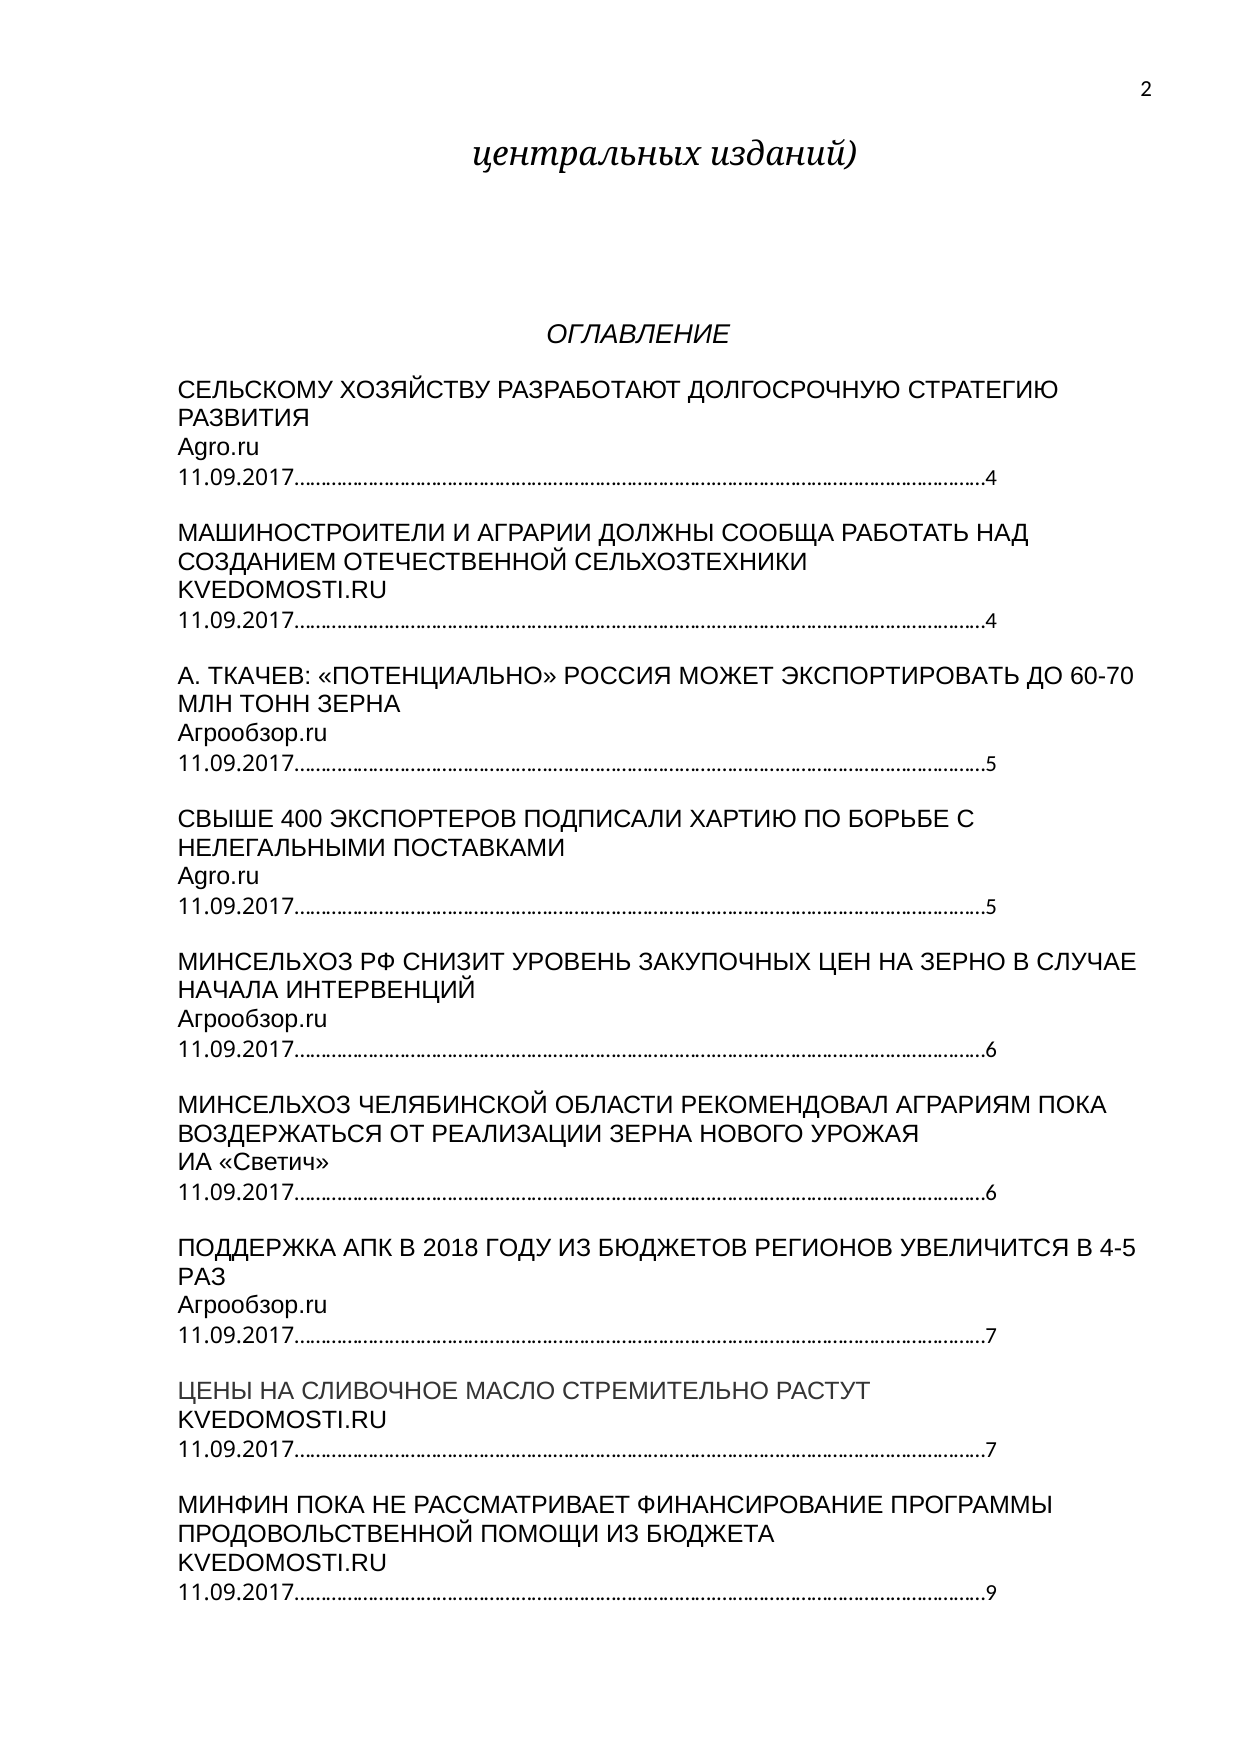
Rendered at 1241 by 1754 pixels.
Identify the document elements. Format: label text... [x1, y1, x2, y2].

text Агрообзор.ru [177, 1290, 1152, 1319]
text Минсельхоз РФ снизит уровень закупочных цен на зерно в случае начала интервенций [177, 947, 1152, 1004]
text Агрообзор.ru [177, 718, 1152, 747]
text Свыше 400 экспортеров подписали хартию по борьбе с нелегальными поставками [177, 804, 1152, 861]
text 11.09.2017………………………………………….………………………….……………………………………………7 [177, 1433, 1152, 1464]
text А. Ткачев: «потенциально» Россия может экспортировать до 60-70 млн тонн зерна [177, 661, 1152, 718]
text поддержка АПК в 2018 году из бюджетов регионов увеличится в 4-5 раз [177, 1233, 1152, 1290]
text Агрообзор.ru [177, 1004, 1152, 1033]
text 11.09.2017………………………………………….………………………….……………………………………………6 [177, 1176, 1152, 1207]
text Оглавление [472, 318, 1152, 349]
text 11.09.2017………………………………………….………………………….……………………………………………5 [177, 890, 1152, 921]
text KVEDOMOSTI.RU [177, 1548, 1152, 1576]
text KVEDOMOSTI.RU [177, 575, 1152, 604]
text Минсельхоз Челябинской области рекомендовал аграриям пока воздержаться от реализации зерна нового урожая [177, 1090, 1152, 1147]
text Agro.ru [177, 861, 1152, 890]
text 11.09.2017………………………………………….………………………….……………………………………………5 [177, 747, 1152, 778]
text ИА «Светич» [177, 1147, 1152, 1176]
text KVEDOMOSTI.RU [177, 1404, 1152, 1433]
text 11.09.2017………………………………………….………………………….……………………………………………6 [177, 1033, 1152, 1064]
text 11.09.2017………………………………………….………………………….……………………………………………4 [177, 604, 1152, 635]
text Сельскому хозяйству разработают долгосрочную стратегию развития Agro.ru [177, 375, 1152, 461]
subtitle Цены на сливочное масло стремительно растут [177, 1376, 1152, 1404]
text центральных изданий) [177, 130, 1152, 175]
text Машиностроители и аграрии должны сообща работать над созданием отечественной сельхозтехники [177, 518, 1152, 575]
text Минфин пока не рассматривает финансирование программы продовольственной помощи из бюджета [177, 1490, 1152, 1548]
text 11.09.2017………………………………………….………………………….……………………………………………7 [177, 1319, 1152, 1350]
text 11.09.2017………………………………………….………………………….……………………………………………4 [177, 461, 1152, 492]
text 11.09.2017………………………………………….………………………….……………………………………………9 [177, 1576, 1152, 1608]
